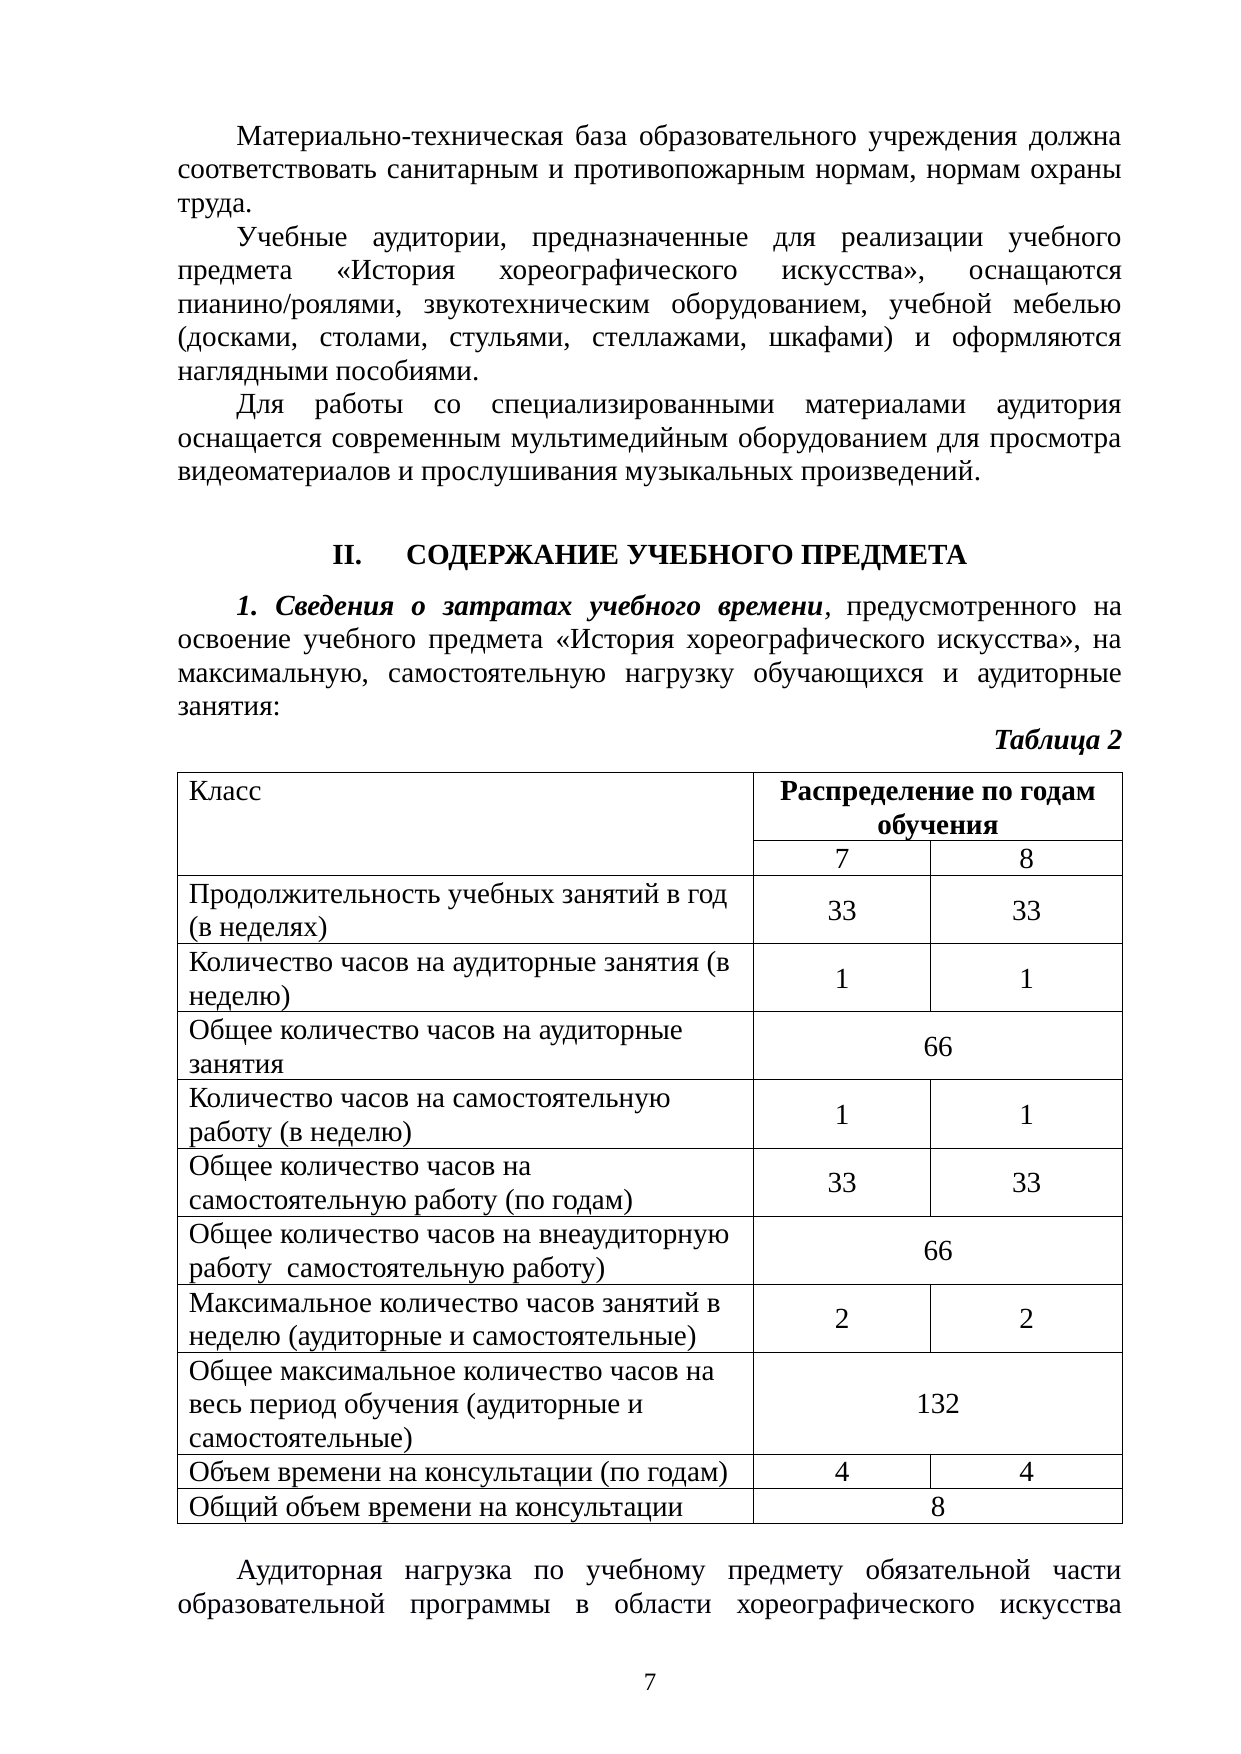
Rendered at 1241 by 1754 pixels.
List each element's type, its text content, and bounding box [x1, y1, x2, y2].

text II. СОДЕРЖАНИЕ УЧЕБНОГО ПРЕДМЕТА [177, 537, 1122, 571]
table_cell Общее количество часов на самостоятельную работу (по годам) [178, 1149, 753, 1216]
table_cell 4 [931, 1455, 1122, 1488]
table_cell 8 [754, 1489, 1122, 1523]
table_cell 4 [754, 1455, 930, 1488]
table_cell 33 [754, 876, 930, 943]
text Для работы со специализированными материалами аудитория оснащается современным мультимедийным оборудованием для просмотра видеоматериалов и прослушивания музыкальных произведений. [177, 386, 1122, 487]
table_cell 2 [754, 1285, 930, 1352]
table_cell Общее количество часов на аудиторные занятия [178, 1012, 753, 1079]
table_cell 66 [754, 1217, 1122, 1284]
text 1. Сведения о затратах учебного времени, предусмотренного на освоение учебного предмета «История хореографического искусства», на максимальную, самостоятельную нагрузку обучающихся и аудиторные занятия: [177, 588, 1122, 722]
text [177, 1552, 1122, 1619]
table_cell 33 [931, 1149, 1122, 1216]
table_cell 33 [754, 1149, 930, 1216]
table_cell 66 [754, 1012, 1122, 1079]
table_cell 2 [931, 1285, 1122, 1352]
table_cell 1 [931, 944, 1122, 1011]
table_cell 1 [931, 1080, 1122, 1147]
table_header Класс [178, 773, 753, 875]
table_cell 7 [754, 841, 930, 875]
table_cell Объем времени на консультации (по годам) [178, 1455, 753, 1488]
text Таблица 2 [177, 722, 1122, 755]
table_cell Количество часов на аудиторные занятия (в неделю) [178, 944, 753, 1011]
table_cell 8 [931, 841, 1122, 875]
text Учебные аудитории, предназначенные для реализации учебного предмета «История хореографического искусства», оснащаются пианино/роялями, звукотехническим оборудованием, учебной мебелью (досками, столами, стульями, стеллажами, шкафами) и оформляются наглядными пособиями. [177, 219, 1122, 386]
table_cell 1 [754, 1080, 930, 1147]
text Материально-техническая база образовательного учреждения должна соответствовать санитарным и противопожарным нормам, нормам охраны труда. [177, 118, 1122, 219]
table_cell Общий объем времени на консультации [178, 1489, 753, 1523]
table_cell 33 [931, 876, 1122, 943]
table_cell 132 [754, 1353, 1122, 1453]
table_cell Максимальное количество часов занятий в неделю (аудиторные и самостоятельные) [178, 1285, 753, 1352]
table_cell Продолжительность учебных занятий в год (в неделях) [178, 876, 753, 943]
table_cell Общее максимальное количество часов на весь период обучения (аудиторные и самостоятельные) [178, 1353, 753, 1453]
table_cell Общее количество часов на внеаудиторную работу самостоятельную работу) [178, 1217, 753, 1284]
table_cell 1 [754, 944, 930, 1011]
table_cell Количество часов на самостоятельную работу (в неделю) [178, 1080, 753, 1147]
table_header Распределение по годам обучения [754, 773, 1122, 840]
